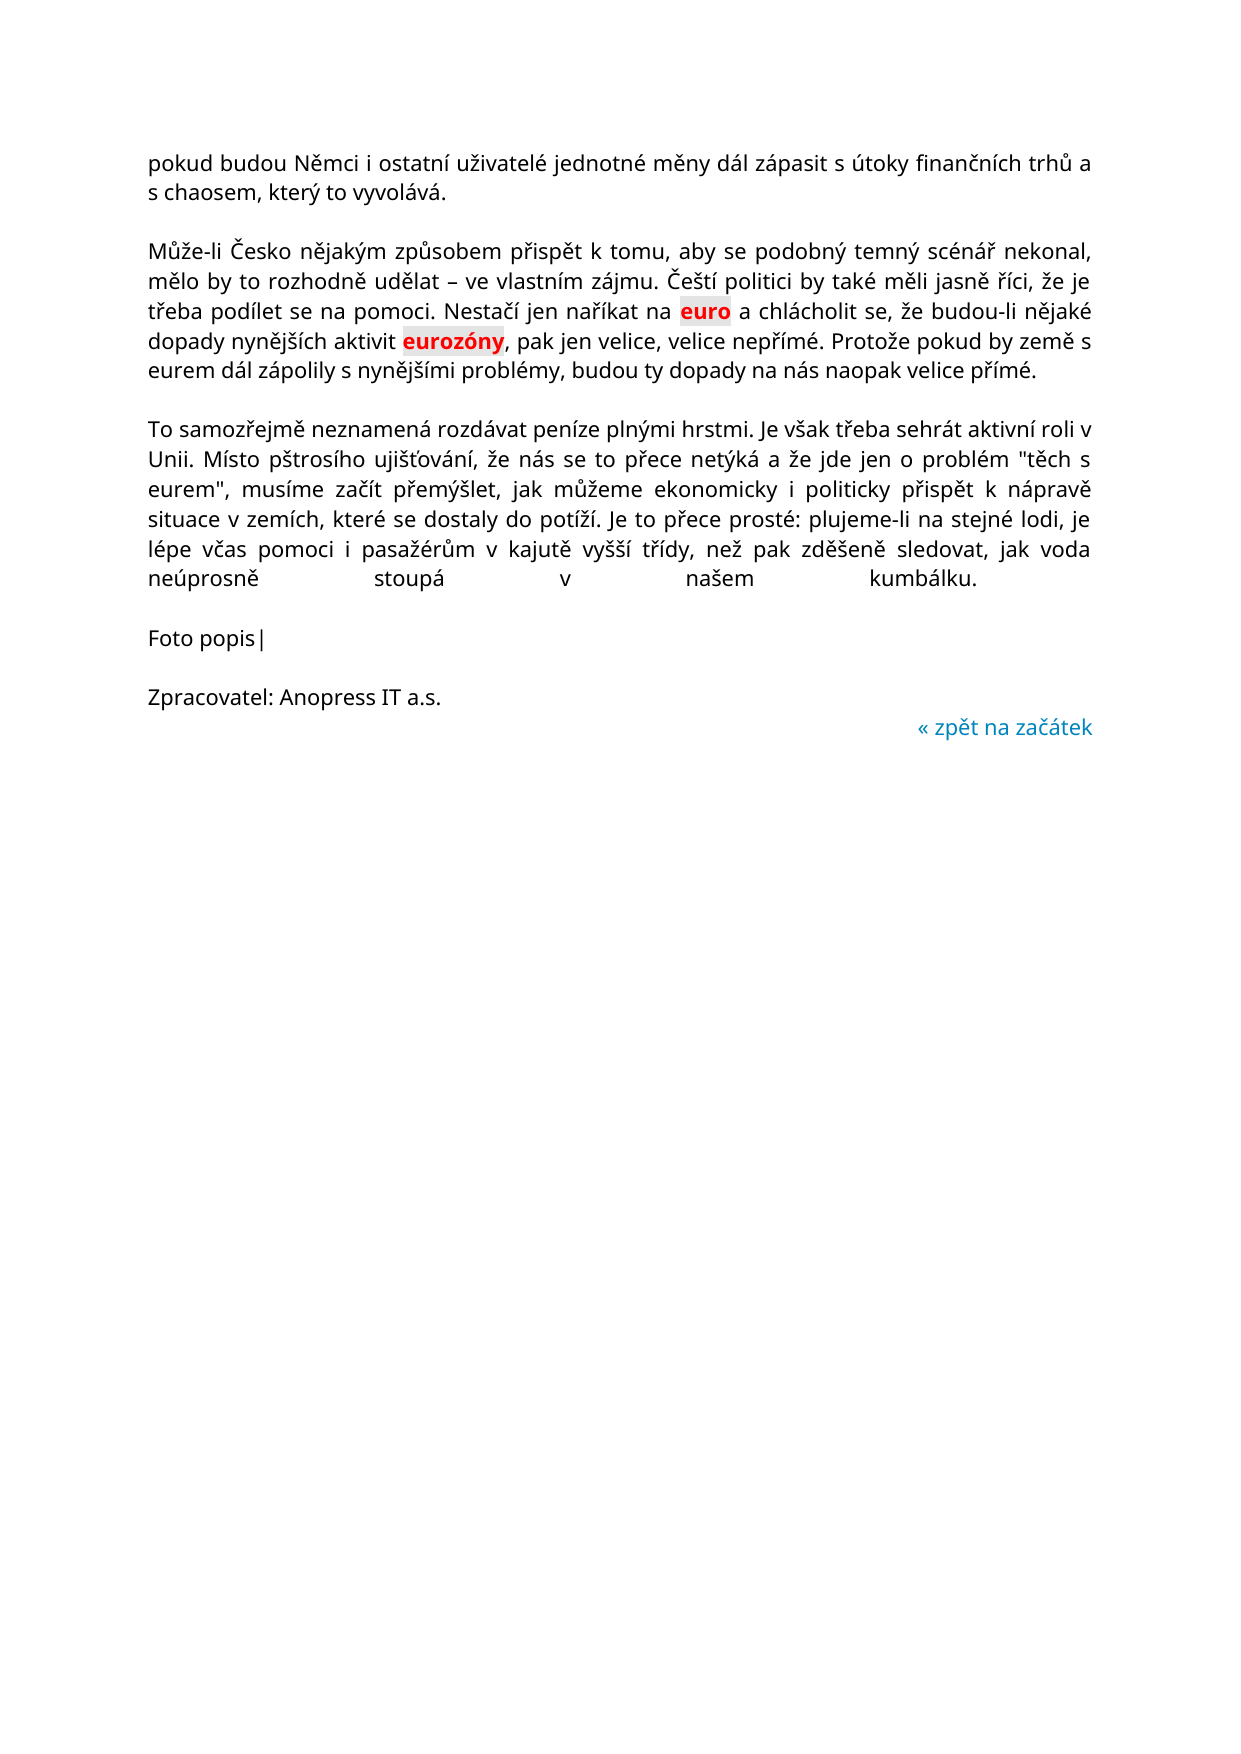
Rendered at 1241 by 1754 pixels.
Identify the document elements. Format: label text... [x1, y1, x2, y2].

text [148, 148, 1093, 207]
text Zpracovatel: Anopress IT a.s. [148, 682, 1093, 712]
text « zpět na začátek [148, 712, 1093, 742]
text To samozřejmě neznamená rozdávat peníze plnými hrstmi. Je však třeba sehrát aktivní roli v Unii. Místo pštrosího ujišťování, že nás se to přece netýká a že jde jen o problém "těch s eurem", musíme začít přemýšlet, jak můžeme ekonomicky i politicky přispět k nápravě situace v zemích, které se dostaly do potíží. Je to přece prosté: plujeme-li na stejné lodi, je lépe včas pomoci i pasažérům v kajutě vyšší třídy, než pak zděšeně sledovat, jak voda neúprosně stoupá v našem kumbálku. Foto popis| [148, 414, 1093, 653]
text Může-li Česko nějakým způsobem přispět k tomu, aby se podobný temný scénář nekonal, mělo by to rozhodně udělat – ve vlastním zájmu. Čeští politici by také měli jasně říci, že je třeba podílet se na pomoci. Nestačí jen naříkat na euro a chlácholit se, že budou-li nějaké dopady nynějších aktivit eurozóny, pak jen velice, velice nepřímé. Protože pokud by země s eurem dál zápolily s nynějšími problémy, budou ty dopady na nás naopak velice přímé. [148, 236, 1093, 385]
